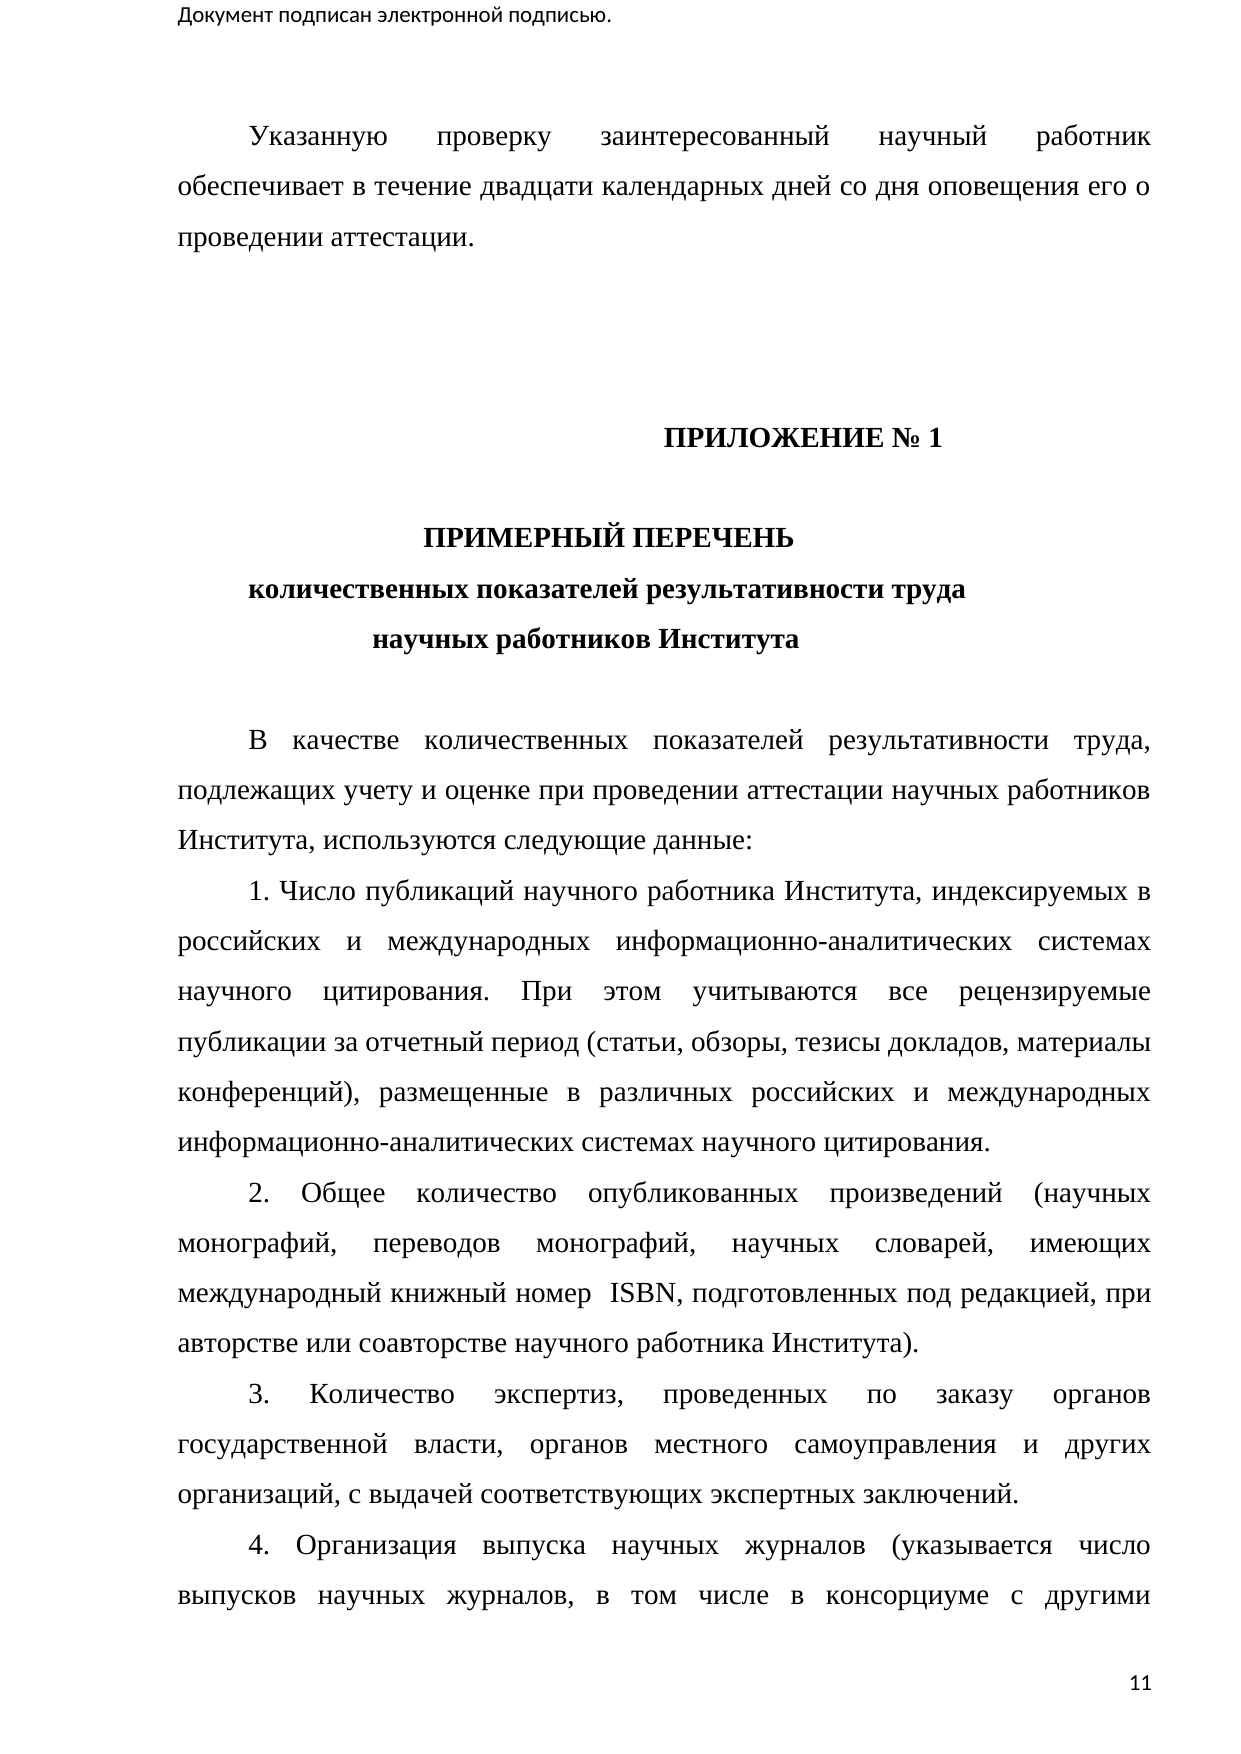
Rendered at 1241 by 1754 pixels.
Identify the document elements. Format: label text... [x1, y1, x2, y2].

text ПРИЛОЖЕНИЕ № 1 [177, 420, 1152, 453]
text 1. Число публикаций научного работника Института, индексируемых в российских и международных информационно-аналитических системах научного цитирования. При этом учитываются все рецензируемые публикации за отчетный период (статьи, обзоры, тезисы докладов, материалы конференций), размещенные в различных российских и международных информационно-аналитических системах научного цитирования. [177, 873, 1152, 1158]
text 2. Общее количество опубликованных произведений (научных монографий, переводов монографий, научных словарей, имеющих международный книжный номер ISBN, подготовленных под редакцией, при авторстве или соавторстве научного работника Института). [177, 1175, 1152, 1359]
text В качестве количественных показателей результативности труда, подлежащих учету и оценке при проведении аттестации научных работников Института, используются следующие данные: [177, 722, 1152, 856]
text научных работников Института [177, 621, 1152, 655]
text количественных показателей результативности труда [177, 571, 1152, 604]
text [177, 1527, 1152, 1611]
text Указанную проверку заинтересованный научный работник обеспечивает в течение двадцати календарных дней со дня оповещения его о проведении аттестации. [177, 118, 1152, 252]
text 3. Количество экспертиз, проведенных по заказу органов государственной власти, органов местного самоуправления и других организаций, с выдачей соответствующих экспертных заключений. [177, 1376, 1152, 1510]
text ПРИМЕРНЫЙ ПЕРЕЧЕНЬ [177, 521, 1152, 554]
